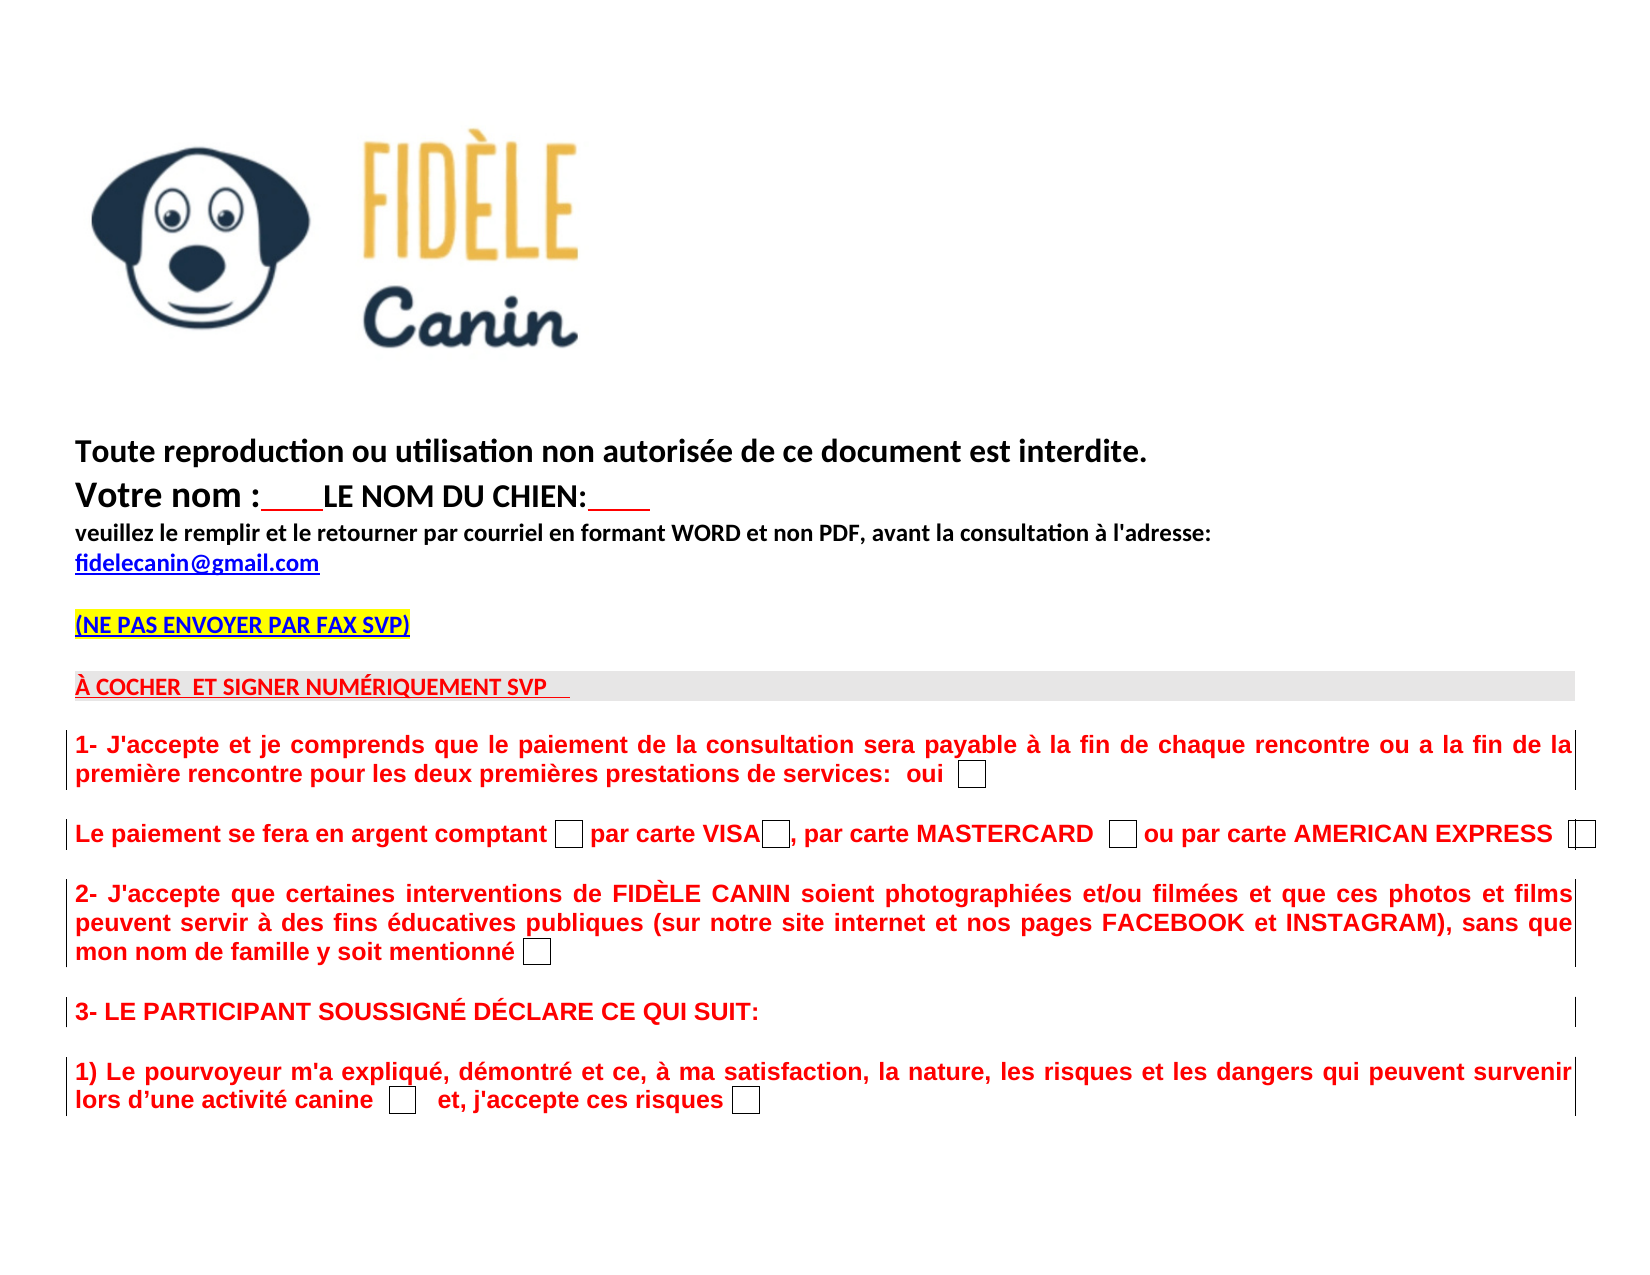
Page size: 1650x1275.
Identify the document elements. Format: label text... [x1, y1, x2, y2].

text Le paiement se fera en argent comptant par carte VISA, par carte MASTERCARD ou par carte AMERICAN EXPRESS [67, 819, 1575, 850]
text 1) Le pourvoyeur m'a expliqué, démontré et ce, à ma satisfaction, la nature, les risques et les dangers qui peuvent survenir lors d’une activité canine et, j'accepte ces risques [67, 1057, 1575, 1116]
text Toute reproduction ou utilisation non autorisée de ce document est interdite. Votre nom : LE NOM DU CHIEN: veuillez le remplir et le retourner par courriel en formant WORD et non PDF, avant la consultation à l'adresse: fidelecanin@gmail.com [75, 75, 1575, 580]
text 3- LE PARTICIPANT SOUSSIGNÉ DÉCLARE CE QUI SUIT: [67, 997, 1575, 1027]
text (NE PAS ENVOYER PAR FAX SVP) [75, 609, 1575, 642]
picture [75, 75, 594, 430]
text 1- J'accepte et je comprends que le paiement de la consultation sera payable à la fin de chaque rencontre ou a la fin de la première rencontre pour les deux premières prestations de services: oui [67, 730, 1575, 790]
text À COCHER ET SIGNER NUMÉRIQUEMENT SVP [75, 671, 1575, 701]
text 2- J'accepte que certaines interventions de FIDÈLE CANIN soient photographiées et/ou filmées et que ces photos et films peuvent servir à des fins éducatives publiques (sur notre site internet et nos pages FACEBOOK et INSTAGRAM), sans que mon nom de famille y soit mentionné [67, 879, 1575, 967]
